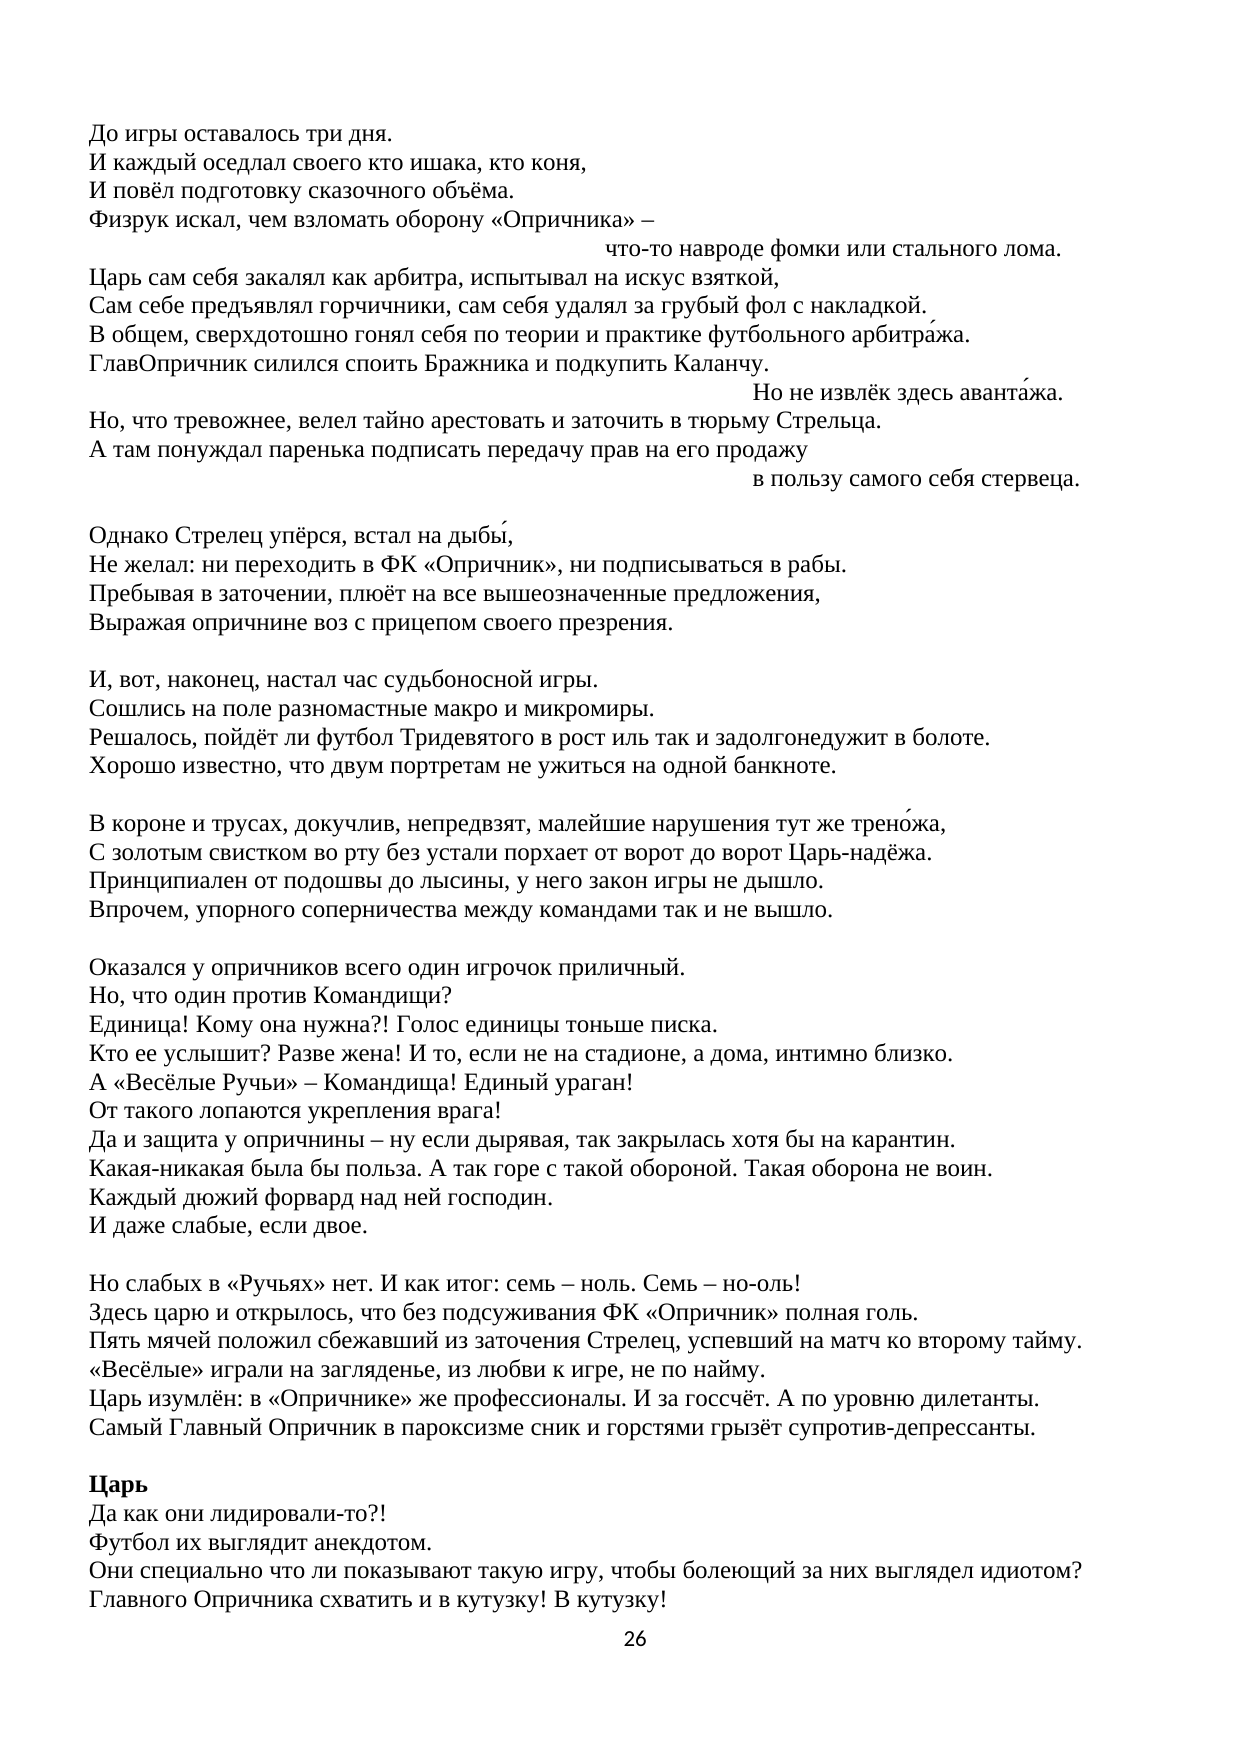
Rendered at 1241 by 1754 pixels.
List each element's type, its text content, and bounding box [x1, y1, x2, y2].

text И, вот, наконец, настал час судьбоносной игры. [89, 664, 1181, 693]
text Самый Главный Опричник в пароксизме сник и горстями грызёт супротив-депрессанты. [89, 1412, 1181, 1441]
text А там понуждал паренька подписать передачу прав на его продажу [89, 434, 1181, 463]
text Выражая опричнине воз с прицепом своего презрения. [89, 607, 1181, 636]
text Но слабых в «Ручьях» нет. И как итог: семь – ноль. Семь – но-оль! [89, 1268, 1181, 1297]
text Какая-никакая была бы польза. А так горе с такой обороной. Такая оборона не воин. [89, 1153, 1181, 1182]
text ГлавОпричник силился споить Бражника и подкупить Каланчу. [89, 348, 1181, 377]
text в пользу самого себя стервеца. [679, 463, 1181, 492]
text Царь [89, 1469, 1181, 1498]
text Не желал: ни переходить в ФК «Опричник», ни подписываться в рабы. [89, 549, 1181, 578]
text Сошлись на поле разномастные макро и микромиры. [89, 693, 1181, 722]
text Футбол их выглядит анекдотом. [89, 1527, 1181, 1556]
text Однако Стрелец упёрся, встал на дыбы́, [89, 521, 1181, 549]
text Пять мячей положил сбежавший из заточения Стрелец, успевший на матч ко второму тайму. [89, 1326, 1181, 1354]
text Они специально что ли показывают такую игру, чтобы болеющий за них выглядел идиотом? [89, 1556, 1181, 1584]
text А «Весёлые Ручьи» – Командища! Единый ураган! [89, 1067, 1181, 1096]
text Каждый дюжий форвард над ней господин. [89, 1182, 1181, 1211]
text Решалось, пойдёт ли футбол Тридевятого в рост иль так и задолгонедужит в болоте. [89, 722, 1181, 751]
text До игры оставалось три дня. [89, 118, 1181, 147]
text В короне и трусах, докучлив, непредвзят, малейшие нарушения тут же трено́жа, [89, 808, 1181, 837]
text «Весёлые» играли на загляденье, из любви к игре, не по найму. [89, 1354, 1181, 1383]
text Да как они лидировали-то?! [89, 1498, 1181, 1527]
text Оказался у опричников всего один игрочок приличный. [89, 952, 1181, 981]
text Впрочем, упорного соперничества между командами так и не вышло. [89, 894, 1181, 923]
text Но, что тревожнее, велел тайно арестовать и заточить в тюрьму Стрельца. [89, 406, 1181, 434]
text Да и защита у опричнины – ну если дырявая, так закрылась хотя бы на карантин. [89, 1124, 1181, 1153]
text Хорошо известно, что двум портретам не ужиться на одной банкноте. [89, 751, 1181, 779]
text Царь изумлён: в «Опричнике» же профессионалы. И за госсчёт. А по уровню дилетанты. [89, 1383, 1181, 1412]
text Царь сам себя закалял как арбитра, испытывал на искус взяткой, [89, 262, 1181, 291]
text Единица! Кому она нужна?! Голос единицы тоньше писка. [89, 1009, 1181, 1038]
text И повёл подготовку сказочного объёма. [89, 176, 1181, 204]
text Кто ее услышит? Разве жена! И то, если не на стадионе, а дома, интимно близко. [89, 1038, 1181, 1067]
text Пребывая в заточении, плюёт на все вышеозначенные предложения, [89, 578, 1181, 607]
text Здесь царю и открылось, что без подсуживания ФК «Опричник» полная голь. [89, 1297, 1181, 1326]
text Сам себе предъявлял горчичники, сам себя удалял за грубый фол с накладкой. [89, 291, 1181, 319]
text И даже слабые, если двое. [89, 1211, 1181, 1239]
text Но не извлёк здесь аванта́жа. [679, 377, 1181, 406]
text Главного Опричника схватить и в кутузку! В кутузку! [89, 1584, 1181, 1613]
text Физрук искал, чем взломать оборону «Опричника» – [89, 204, 1181, 233]
text И каждый оседлал своего кто ишака, кто коня, [89, 147, 1181, 176]
text что-то навроде фомки или стального лома. [531, 233, 1181, 262]
text От такого лопаются укрепления врага! [89, 1096, 1181, 1124]
text С золотым свистком во рту без устали порхает от ворот до ворот Царь-надёжа. [89, 837, 1181, 866]
text В общем, сверхдотошно гонял себя по теории и практике футбольного арбитра́жа. [89, 319, 1181, 348]
text Принципиален от подошвы до лысины, у него закон игры не дышло. [89, 866, 1181, 894]
text Но, что один против Командищи? [89, 981, 1181, 1009]
